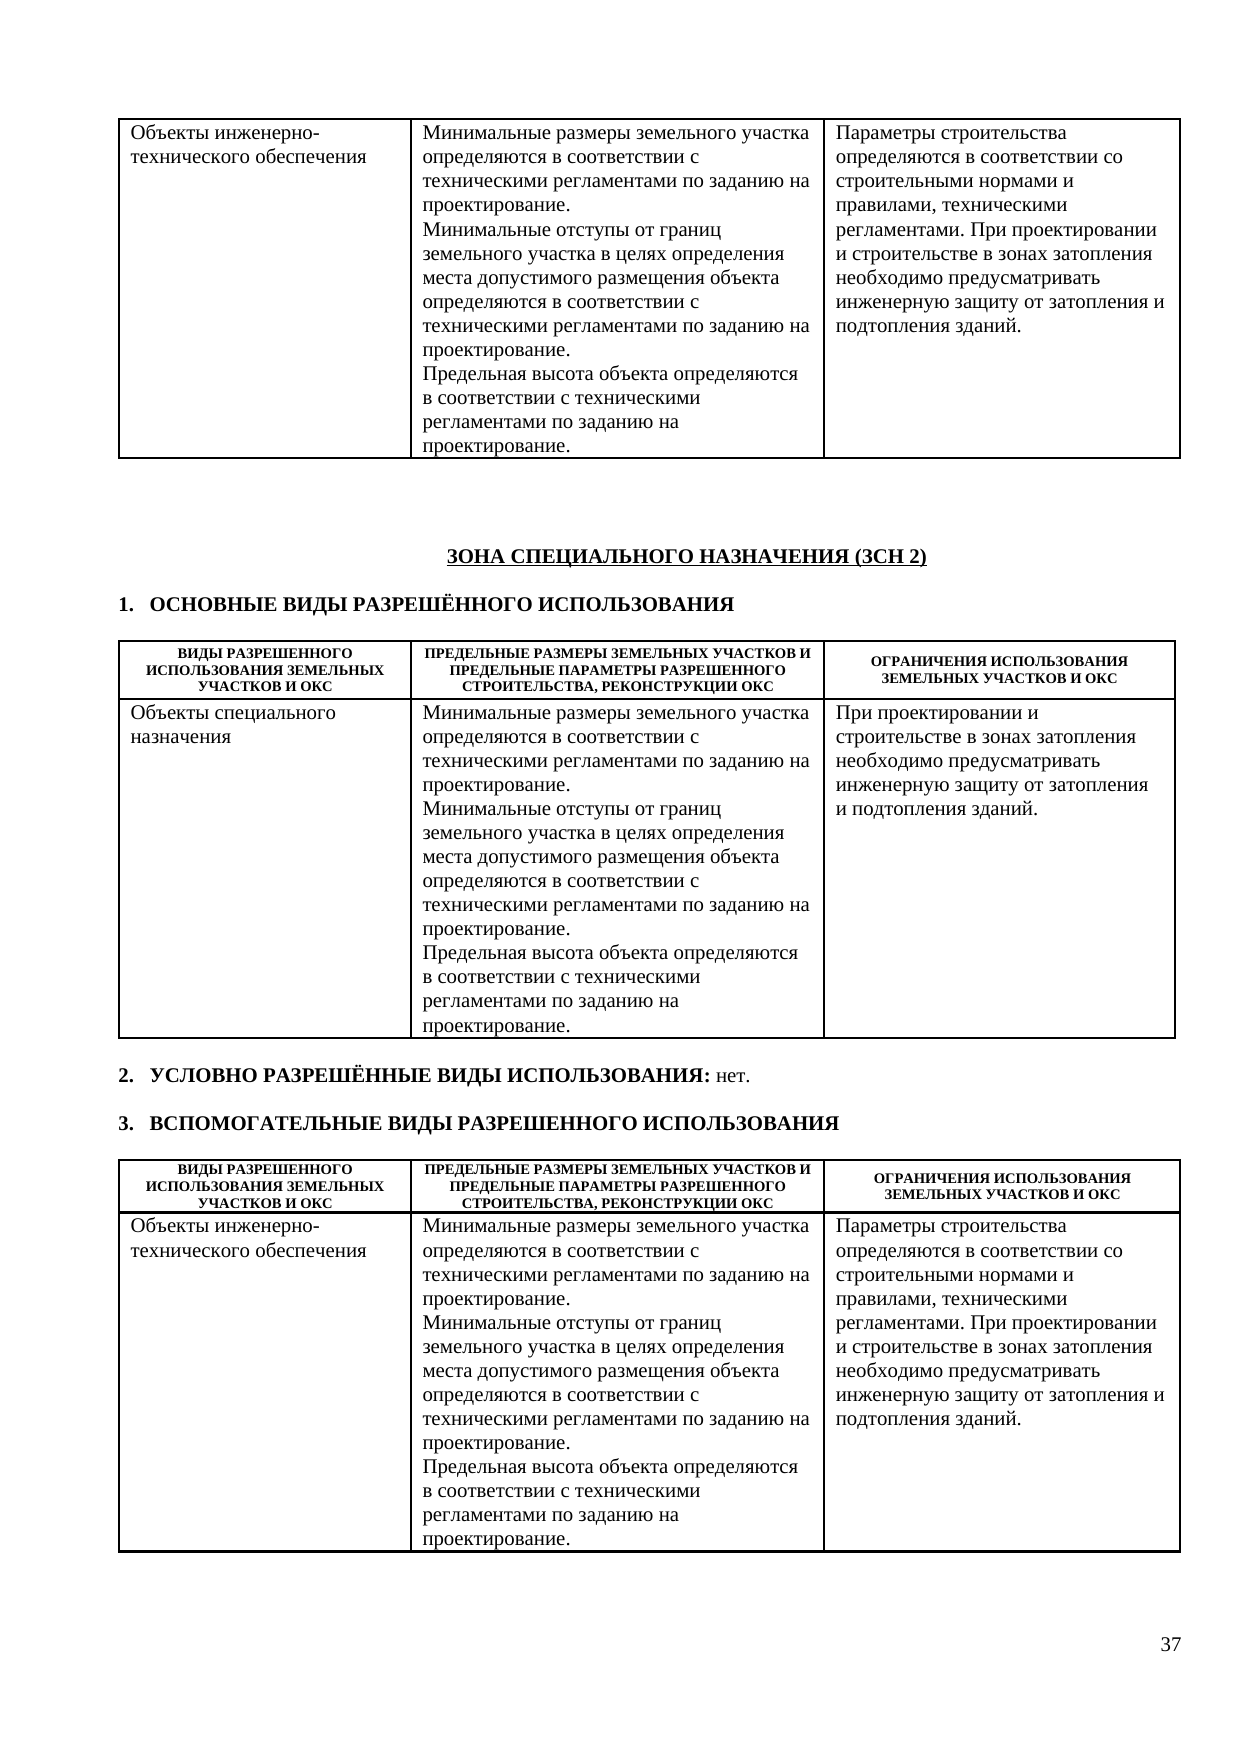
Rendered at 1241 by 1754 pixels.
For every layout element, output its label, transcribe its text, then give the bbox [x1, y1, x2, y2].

table_header ПРЕДЕЛЬНЫЕ РАЗМЕРЫ ЗЕМЕЛЬНЫХ УЧАСТКОВ И ПРЕДЕЛЬНЫЕ ПАРАМЕТРЫ РАЗРЕШЕННОГО СТРОИТЕЛЬСТВА, РЕКОНСТРУКЦИИ ОКС [412, 1161, 823, 1211]
table_cell Объекты инженерно-технического обеспечения [120, 1214, 410, 1550]
text ЗОНА СПЕЦИАЛЬНОГО НАЗНАЧЕНИЯ (ЗСН 2) [118, 544, 1181, 568]
table_cell Параметры строительства определяются в соответствии со строительными нормами и правилами, техническими регламентами. При проектировании и строительстве в зонах затопления необходимо предусматривать инженерную защиту от затопления и подтопления зданий. [825, 120, 1179, 457]
text 1. ОСНОВНЫЕ ВИДЫ РАЗРЕШЁННОГО ИСПОЛЬЗОВАНИЯ [118, 592, 1181, 616]
table_header ВИДЫ РАЗРЕШЕННОГО ИСПОЛЬЗОВАНИЯ ЗЕМЕЛЬНЫХ УЧАСТКОВ И ОКС [120, 1161, 410, 1211]
table_cell Параметры строительства определяются в соответствии со строительными нормами и правилами, техническими регламентами. При проектировании и строительстве в зонах затопления необходимо предусматривать инженерную защиту от затопления и подтопления зданий. [825, 1214, 1179, 1550]
table_cell Минимальные размеры земельного участка определяются в соответствии с техническими регламентами по заданию на проектирование. Минимальные отступы от границ земельного участка в целях определения места допустимого размещения объекта определяются в соответствии с техническими регламентами по заданию на проектирование. Предельная высота объекта определяются в соответствии с техническими регламентами по заданию на проектирование. [412, 700, 823, 1037]
table_header ПРЕДЕЛЬНЫЕ РАЗМЕРЫ ЗЕМЕЛЬНЫХ УЧАСТКОВ И ПРЕДЕЛЬНЫЕ ПАРАМЕТРЫ РАЗРЕШЕННОГО СТРОИТЕЛЬСТВА, РЕКОНСТРУКЦИИ ОКС [412, 642, 823, 698]
table_cell При проектировании и строительстве в зонах затопления необходимо предусматривать инженерную защиту от затопления и подтопления зданий. [825, 700, 1174, 1037]
table_header ВИДЫ РАЗРЕШЕННОГО ИСПОЛЬЗОВАНИЯ ЗЕМЕЛЬНЫХ УЧАСТКОВ И ОКС [120, 642, 410, 698]
text 3. ВСПОМОГАТЕЛЬНЫЕ ВИДЫ РАЗРЕШЕННОГО ИСПОЛЬЗОВАНИЯ [118, 1111, 1181, 1135]
table_cell Минимальные размеры земельного участка определяются в соответствии с техническими регламентами по заданию на проектирование. Минимальные отступы от границ земельного участка в целях определения места допустимого размещения объекта определяются в соответствии с техническими регламентами по заданию на проектирование. Предельная высота объекта определяются в соответствии с техническими регламентами по заданию на проектирование. [412, 1214, 823, 1550]
table_cell Минимальные размеры земельного участка определяются в соответствии с техническими регламентами по заданию на проектирование. Минимальные отступы от границ земельного участка в целях определения места допустимого размещения объекта определяются в соответствии с техническими регламентами по заданию на проектирование. Предельная высота объекта определяются в соответствии с техническими регламентами по заданию на проектирование. [412, 120, 823, 457]
text 2. УСЛОВНО РАЗРЕШЁННЫЕ ВИДЫ ИСПОЛЬЗОВАНИЯ: нет. [118, 1063, 1181, 1087]
table_header ОГРАНИЧЕНИЯ ИСПОЛЬЗОВАНИЯ ЗЕМЕЛЬНЫХ УЧАСТКОВ И ОКС [825, 642, 1174, 698]
table_header ОГРАНИЧЕНИЯ ИСПОЛЬЗОВАНИЯ ЗЕМЕЛЬНЫХ УЧАСТКОВ И ОКС [825, 1161, 1179, 1211]
table_cell Объекты инженерно-технического обеспечения [120, 120, 410, 457]
table_cell Объекты специального назначения [120, 700, 410, 1037]
